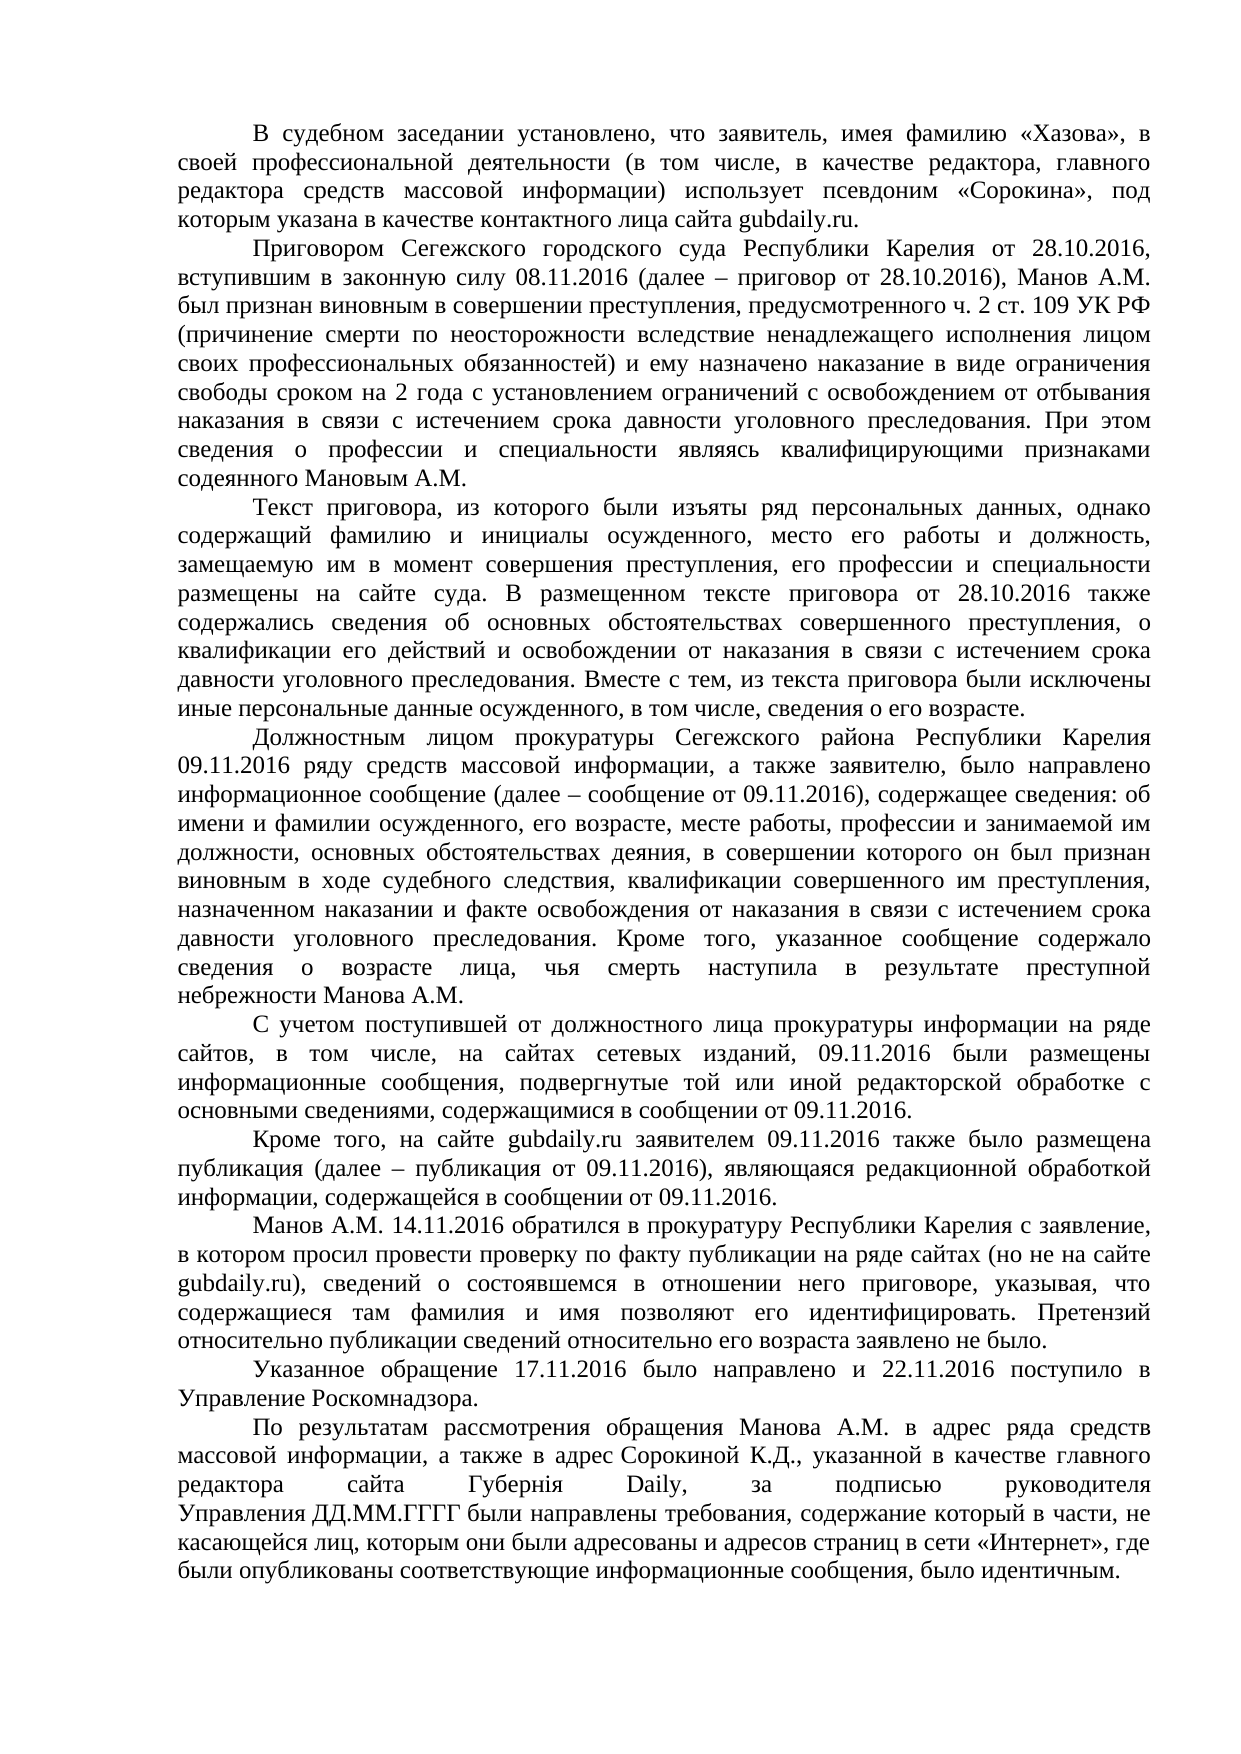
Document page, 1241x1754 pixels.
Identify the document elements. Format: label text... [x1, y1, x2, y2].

text Текст приговора, из которого были изъяты ряд персональных данных, однако содержащий фамилию и инициалы осужденного, место его работы и должность, замещаемую им в момент совершения преступления, его профессии и специальности размещены на сайте суда. В размещенном тексте приговора от 28.10.2016 также содержались сведения об основных обстоятельствах совершенного преступления, о квалификации его действий и освобождении от наказания в связи с истечением срока давности уголовного преследования. Вместе с тем, из текста приговора были исключены иные персональные данные осужденного, в том числе, сведения о его возрасте. [177, 492, 1152, 722]
text С учетом поступившей от должностного лица прокуратуры информации на ряде сайтов, в том числе, на сайтах сетевых изданий, 09.11.2016 были размещены информационные сообщения, подвергнутые той или иной редакторской обработке с основными сведениями, содержащимися в сообщении от 09.11.2016. [177, 1009, 1152, 1124]
text Манов А.М. 14.11.2016 обратился в прокуратуру Республики Карелия с заявление, в котором просил провести проверку по факту публикации на ряде сайтах (но не на сайте gubdaily.ru), сведений о состоявшемся в отношении него приговоре, указывая, что содержащиеся там фамилия и имя позволяют его идентифицировать. Претензий относительно публикации сведений относительно его возраста заявлено не было. [177, 1211, 1152, 1354]
text В судебном заседании установлено, что заявитель, имея фамилию «Хазова», в своей профессиональной деятельности (в том числе, в качестве редактора, главного редактора средств массовой информации) использует псевдоним «Сорокина», под которым указана в качестве контактного лица сайта gubdaily.ru. [177, 118, 1152, 233]
text Указанное обращение 17.11.2016 было направлено и 22.11.2016 поступило в Управление Роскомнадзора. [177, 1354, 1152, 1412]
text По результатам рассмотрения обращения Манова А.М. в адрес ряда средств массовой информации, а также в адрес Сорокиной К.Д., указанной в качестве главного редактора сайта Губернiя Daily, за подписью руководителя Управления ДД.ММ.ГГГГ были направлены требования, содержание который в части, не касающейся лиц, которым они были адресованы и адресов страниц в сети «Интернет», где были опубликованы соответствующие информационные сообщения, было идентичным. [177, 1412, 1152, 1584]
text Приговором Сегежского городского суда Республики Карелия от 28.10.2016, вступившим в законную силу 08.11.2016 (далее – приговор от 28.10.2016), Манов А.М. был признан виновным в совершении преступления, предусмотренного ч. 2 ст. 109 УК РФ (причинение смерти по неосторожности вследствие ненадлежащего исполнения лицом своих профессиональных обязанностей) и ему назначено наказание в виде ограничения свободы сроком на 2 года с установлением ограничений с освобождением от отбывания наказания в связи с истечением срока давности уголовного преследования. При этом сведения о профессии и специальности являясь квалифицирующими признаками содеянного Мановым А.М. [177, 233, 1152, 492]
text Кроме того, на сайте gubdaily.ru заявителем 09.11.2016 также было размещена публикация (далее – публикация от 09.11.2016), являющаяся редакционной обработкой информации, содержащейся в сообщении от 09.11.2016. [177, 1124, 1152, 1211]
text Должностным лицом прокуратуры Сегежского района Республики Карелия 09.11.2016 ряду средств массовой информации, а также заявителю, было направлено информационное сообщение (далее – сообщение от 09.11.2016), содержащее сведения: об имени и фамилии осужденного, его возрасте, месте работы, профессии и занимаемой им должности, основных обстоятельствах деяния, в совершении которого он был признан виновным в ходе судебного следствия, квалификации совершенного им преступления, назначенном наказании и факте освобождения от наказания в связи с истечением срока давности уголовного преследования. Кроме того, указанное сообщение содержало сведения о возрасте лица, чья смерть наступила в результате преступной небрежности Манова А.М. [177, 722, 1152, 1009]
